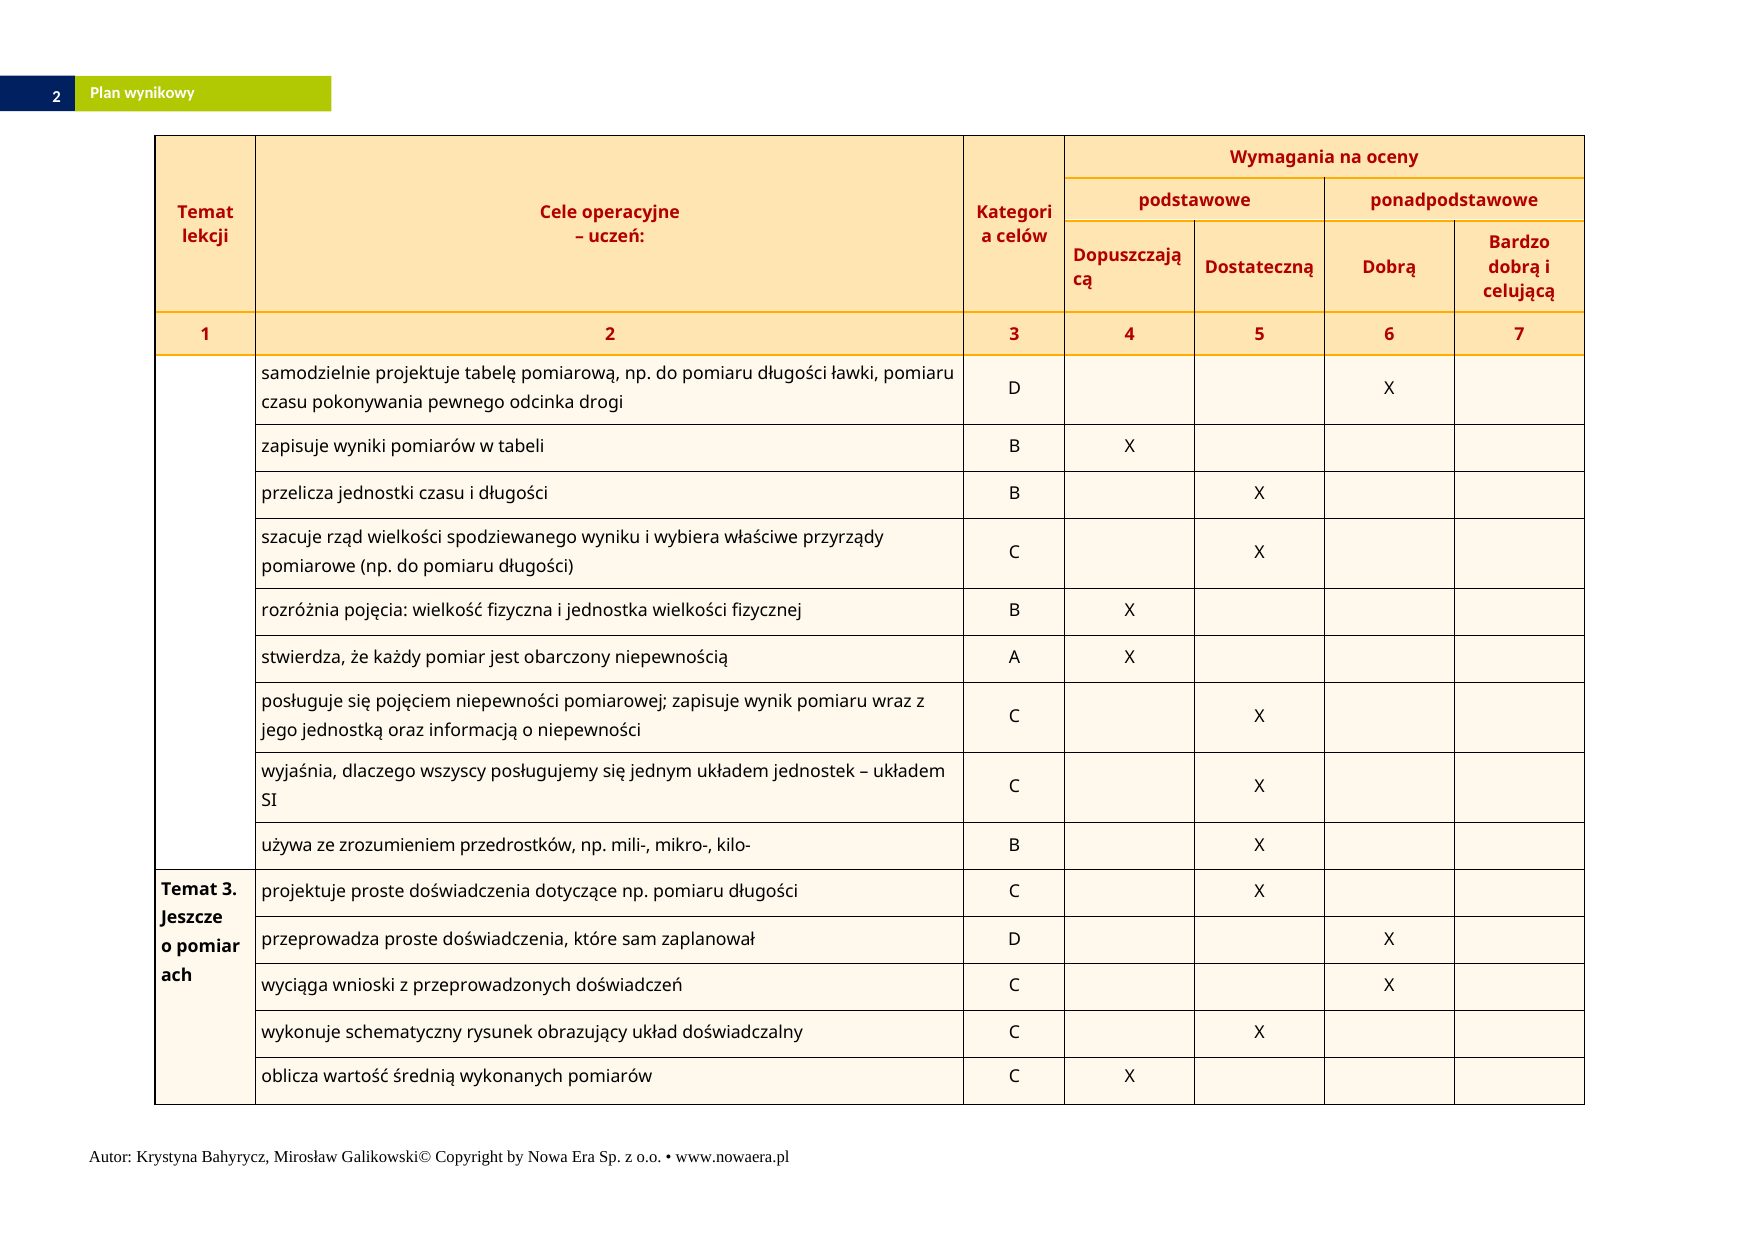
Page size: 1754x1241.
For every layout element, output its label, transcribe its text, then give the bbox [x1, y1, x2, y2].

table_cell X [1195, 472, 1324, 518]
table_cell szacuje rząd wielkości spodziewanego wyniku i wybiera właściwe przyrządy pomiarowe (np. do pomiaru długości) [256, 519, 963, 588]
table_cell [1455, 472, 1584, 518]
table_cell [1195, 589, 1324, 635]
table_cell stwierdza, że każdy pomiar jest obarczony niepewnością [256, 636, 963, 682]
table_cell [1325, 753, 1454, 822]
table_cell [1195, 636, 1324, 682]
table_cell X [1195, 870, 1324, 916]
table_cell [1065, 753, 1194, 822]
table_header Kategoria celów [964, 136, 1064, 311]
table_cell [1065, 917, 1194, 963]
table_cell Dostateczną [1195, 222, 1324, 311]
table_cell wyciąga wnioski z przeprowadzonych doświadczeń [256, 964, 963, 1010]
table_cell X [1325, 356, 1454, 424]
table_cell 3 [964, 313, 1064, 354]
table_cell 4 [1065, 313, 1194, 354]
table_cell B [964, 472, 1064, 518]
table_cell X [1195, 683, 1324, 752]
table_cell Bardzo dobrą i celującą [1455, 222, 1584, 311]
table_cell rozróżnia pojęcia: wielkość fizyczna i jednostka wielkości fizycznej [256, 589, 963, 635]
table_cell B [964, 425, 1064, 471]
table_cell wykonuje schematyczny rysunek obrazujący układ doświadczalny [256, 1011, 963, 1057]
table_header Wymagania na oceny [1065, 136, 1584, 177]
table_cell X [1325, 964, 1454, 1010]
table_cell C [964, 1058, 1064, 1104]
table_cell [1065, 683, 1194, 752]
table_cell podstawowe [1065, 179, 1324, 219]
table_cell [1065, 356, 1194, 424]
table_cell X [1065, 1058, 1194, 1104]
table_cell [1065, 964, 1194, 1010]
table_cell 7 [1455, 313, 1584, 354]
table_cell C [964, 964, 1064, 1010]
table_cell X [1195, 823, 1324, 869]
table_cell [1195, 425, 1324, 471]
table_cell używa ze zrozumieniem przedrostków, np. mili-, mikro-, kilo- [256, 823, 963, 869]
table_cell wyjaśnia, dlaczego wszyscy posługujemy się jednym układem jednostek – układem SI [256, 753, 963, 822]
table_cell [1455, 356, 1584, 424]
table_cell przeprowadza proste doświadczenia, które sam zaplanował [256, 917, 963, 963]
table_cell [1455, 870, 1584, 916]
table_cell C [964, 1011, 1064, 1057]
table_cell 1 [156, 313, 255, 354]
table_cell posługuje się pojęciem niepewności pomiarowej; zapisuje wynik pomiaru wraz z jego jednostką oraz informacją o niepewności [256, 683, 963, 752]
table_cell A [964, 636, 1064, 682]
table_cell przelicza jednostki czasu i długości [256, 472, 963, 518]
table_cell Dobrą [1325, 222, 1454, 311]
table_cell X [1065, 636, 1194, 682]
table_cell B [964, 823, 1064, 869]
table_cell [1325, 683, 1454, 752]
table_cell [1065, 519, 1194, 588]
table_cell 2 [256, 313, 963, 354]
table_cell X [1195, 519, 1324, 588]
table_cell Temat 3. Jeszcze o pomiarach [156, 870, 255, 1104]
table_header Cele operacyjne – uczeń: [256, 136, 963, 311]
table_cell ponadpodstawowe [1325, 179, 1584, 219]
table_cell X [1195, 753, 1324, 822]
table_cell [1455, 589, 1584, 635]
table_header Temat lekcji [156, 136, 255, 311]
table_cell [1325, 472, 1454, 518]
table_cell [1195, 917, 1324, 963]
table_cell [1325, 519, 1454, 588]
table_cell Dopuszczającą [1065, 222, 1194, 311]
table_cell C [964, 753, 1064, 822]
table_cell [1455, 823, 1584, 869]
table_cell [1455, 964, 1584, 1010]
table_cell zapisuje wyniki pomiarów w tabeli [256, 425, 963, 471]
table_cell D [964, 917, 1064, 963]
table_cell [1195, 356, 1324, 424]
table_cell [1455, 1011, 1584, 1057]
table_cell [1325, 425, 1454, 471]
table_cell [1325, 1058, 1454, 1104]
table_cell [1065, 823, 1194, 869]
table_cell [1455, 917, 1584, 963]
table_cell [1455, 636, 1584, 682]
table_cell 6 [1325, 313, 1454, 354]
table_cell [1065, 870, 1194, 916]
table_cell [1325, 870, 1454, 916]
table_cell [1455, 753, 1584, 822]
table_cell [1325, 636, 1454, 682]
table_cell [1455, 425, 1584, 471]
table_cell [1455, 1058, 1584, 1104]
table_cell X [1325, 917, 1454, 963]
table_cell [1455, 519, 1584, 588]
table_cell [1455, 683, 1584, 752]
table_cell C [964, 683, 1064, 752]
table_cell 5 [1195, 313, 1324, 354]
table_cell oblicza wartość średnią wykonanych pomiarów [256, 1058, 963, 1104]
table_cell [1195, 964, 1324, 1010]
table_cell C [964, 870, 1064, 916]
table_cell X [1065, 589, 1194, 635]
table_cell [1065, 1011, 1194, 1057]
table_cell B [964, 589, 1064, 635]
table_cell D [964, 356, 1064, 424]
table_cell C [964, 519, 1064, 588]
table_cell [1325, 1011, 1454, 1057]
table_cell [1325, 823, 1454, 869]
table_cell X [1195, 1011, 1324, 1057]
table_cell [1065, 472, 1194, 518]
table_cell [1325, 589, 1454, 635]
table_cell projektuje proste doświadczenia dotyczące np. pomiaru długości [256, 870, 963, 916]
table_cell [1195, 1058, 1324, 1104]
table_cell samodzielnie projektuje tabelę pomiarową, np. do pomiaru długości ławki, pomiaru czasu pokonywania pewnego odcinka drogi [256, 356, 963, 424]
table_cell X [1065, 425, 1194, 471]
